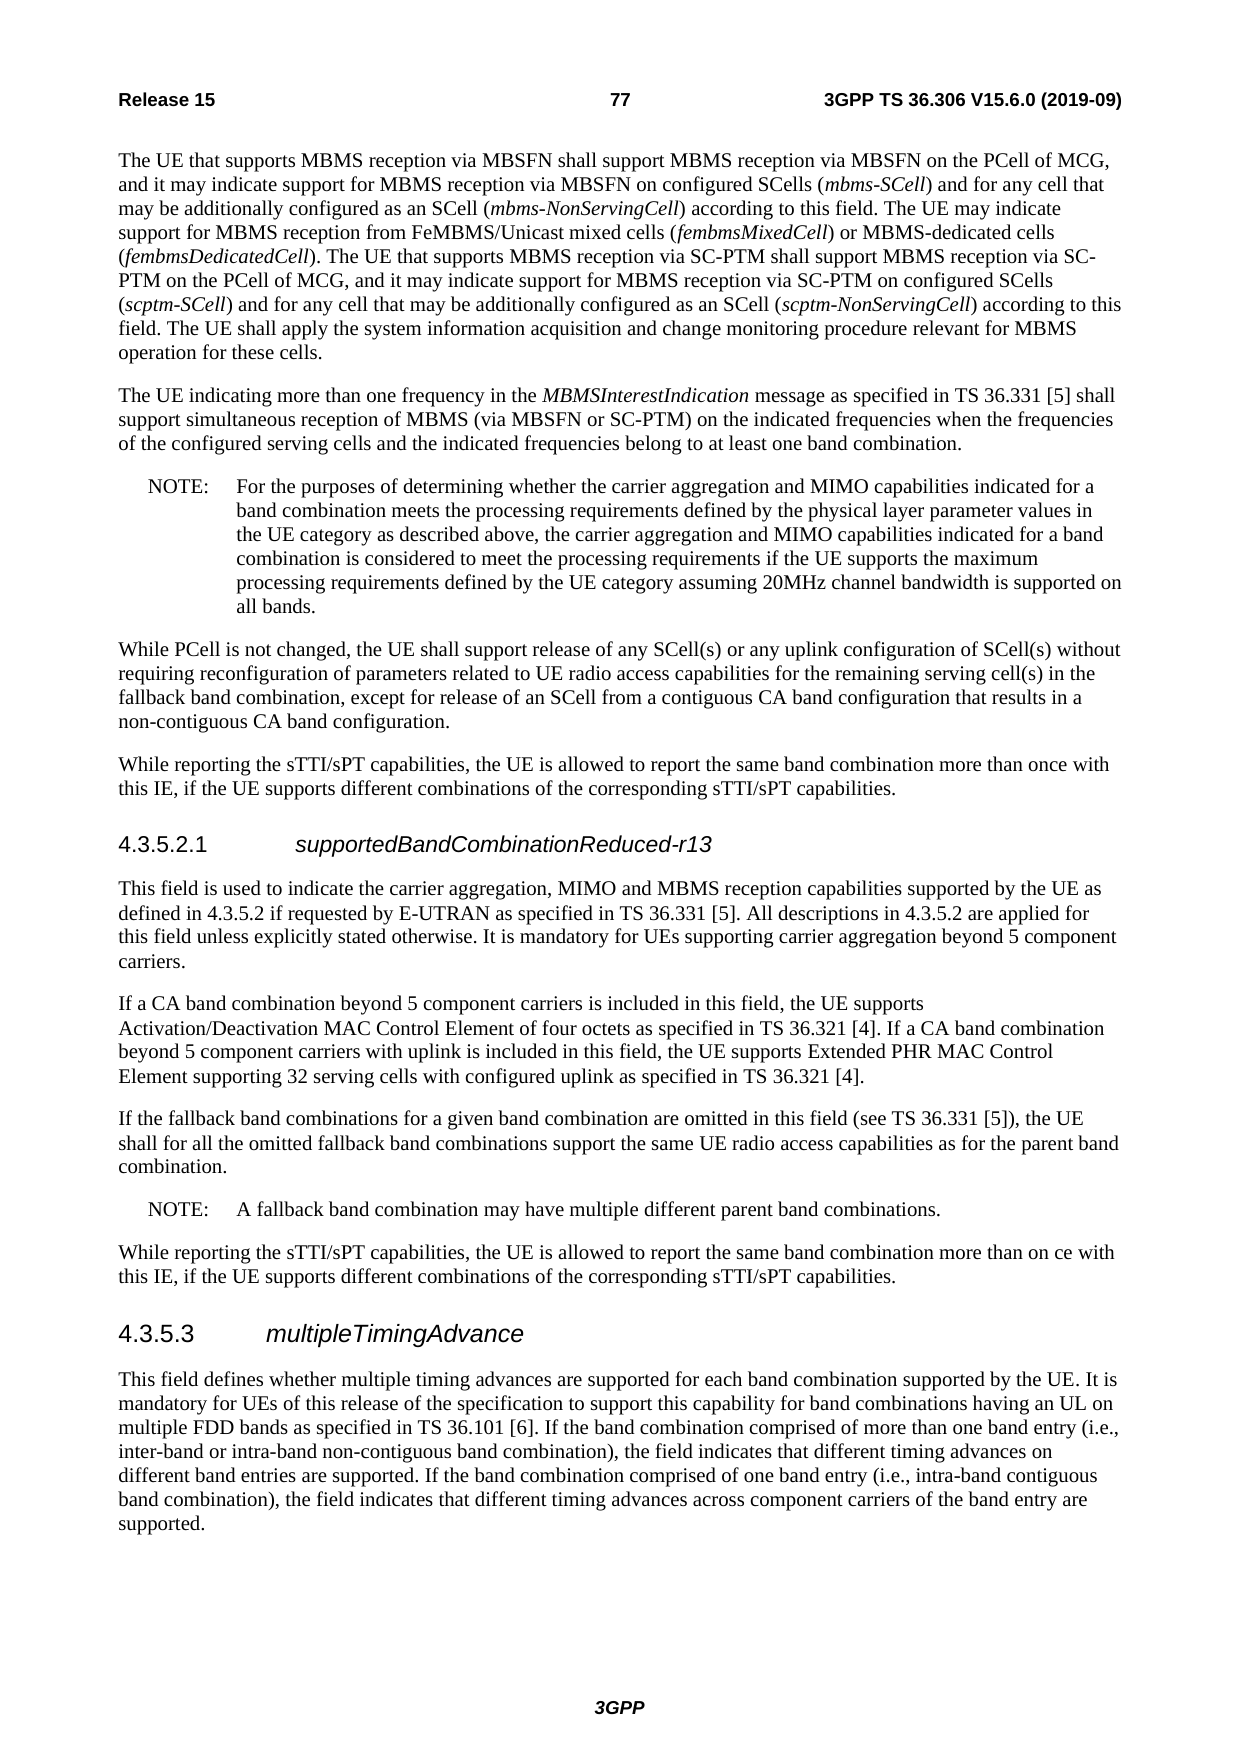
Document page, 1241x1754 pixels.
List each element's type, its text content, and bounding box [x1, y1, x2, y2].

text The UE that supports MBMS reception via MBSFN shall support MBMS reception via MBSFN on the PCell of MCG, and it may indicate support for MBMS reception via MBSFN on configured SCells (mbms-SCell) and for any cell that may be additionally configured as an SCell (mbms-NonServingCell) according to this field. The UE may indicate support for MBMS reception from FeMBMS/Unicast mixed cells (fembmsMixedCell) or MBMS-dedicated cells (fembmsDedicatedCell). The UE that supports MBMS reception via SC-PTM shall support MBMS reception via SC-PTM on the PCell of MCG, and it may indicate support for MBMS reception via SC-PTM on configured SCells (scptm-SCell) and for any cell that may be additionally configured as an SCell (scptm-NonServingCell) according to this field. The UE shall apply the system information acquisition and change monitoring procedure relevant for MBMS operation for these cells. [118, 147, 1122, 364]
text While PCell is not changed, the UE shall support release of any SCell(s) or any uplink configuration of SCell(s) without requiring reconfiguration of parameters related to UE radio access capabilities for the remaining serving cell(s) in the fallback band combination, except for release of an SCell from a contiguous CA band configuration that results in a non-contiguous CA band configuration. [118, 637, 1122, 733]
text This field defines whether multiple timing advances are supported for each band combination supported by the UE. It is mandatory for UEs of this release of the specification to support this capability for band combinations having an UL on multiple FDD bands as specified in TS 36.101 [6]. If the band combination comprised of more than one band entry (i.e., inter-band or intra-band non-contiguous band combination), the field indicates that different timing advances on different band entries are supported. If the band combination comprised of one band entry (i.e., intra-band contiguous band combination), the field indicates that different timing advances across component carriers of the band entry are supported. [118, 1367, 1122, 1535]
text While reporting the sTTI/sPT capabilities, the UE is allowed to report the same band combination more than on ce with this IE, if the UE supports different combinations of the corresponding sTTI/sPT capabilities. [118, 1240, 1122, 1288]
text If the fallback band combinations for a given band combination are omitted in this field (see TS 36.331 [5]), the UE shall for all the omitted fallback band combinations support the same UE radio access capabilities as for the parent band combination. [118, 1106, 1122, 1178]
text NOTE: A fallback band combination may have multiple different parent band combinations. [148, 1197, 1122, 1221]
subtitle 4.3.5.2.1 supportedBandCombinationReduced-r13 [118, 831, 1122, 858]
text This field is used to indicate the carrier aggregation, MIMO and MBMS reception capabilities supported by the UE as defined in 4.3.5.2 if requested by E-UTRAN as specified in TS 36.331 [5]. All descriptions in 4.3.5.2 are applied for this field unless explicitly stated otherwise. It is mandatory for UEs supporting carrier aggregation beyond 5 component carriers. [118, 876, 1122, 973]
text The UE indicating more than one frequency in the MBMSInterestIndication message as specified in TS 36.331 [5] shall support simultaneous reception of MBMS (via MBSFN or SC-PTM) on the indicated frequencies when the frequencies of the configured serving cells and the indicated frequencies belong to at least one band combination. [118, 383, 1122, 455]
text While reporting the sTTI/sPT capabilities, the UE is allowed to report the same band combination more than once with this IE, if the UE supports different combinations of the corresponding sTTI/sPT capabilities. [118, 752, 1122, 800]
subtitle 4.3.5.3 multipleTimingAdvance [118, 1319, 1122, 1348]
text NOTE: For the purposes of determining whether the carrier aggregation and MIMO capabilities indicated for a band combination meets the processing requirements defined by the physical layer parameter values in the UE category as described above, the carrier aggregation and MIMO capabilities indicated for a band combination is considered to meet the processing requirements if the UE supports the maximum processing requirements defined by the UE category assuming 20MHz channel bandwidth is supported on all bands. [148, 474, 1122, 618]
text If a CA band combination beyond 5 component carriers is included in this field, the UE supports Activation/Deactivation MAC Control Element of four octets as specified in TS 36.321 [4]. If a CA band combination beyond 5 component carriers with uplink is included in this field, the UE supports Extended PHR MAC Control Element supporting 32 serving cells with configured uplink as specified in TS 36.321 [4]. [118, 991, 1122, 1088]
